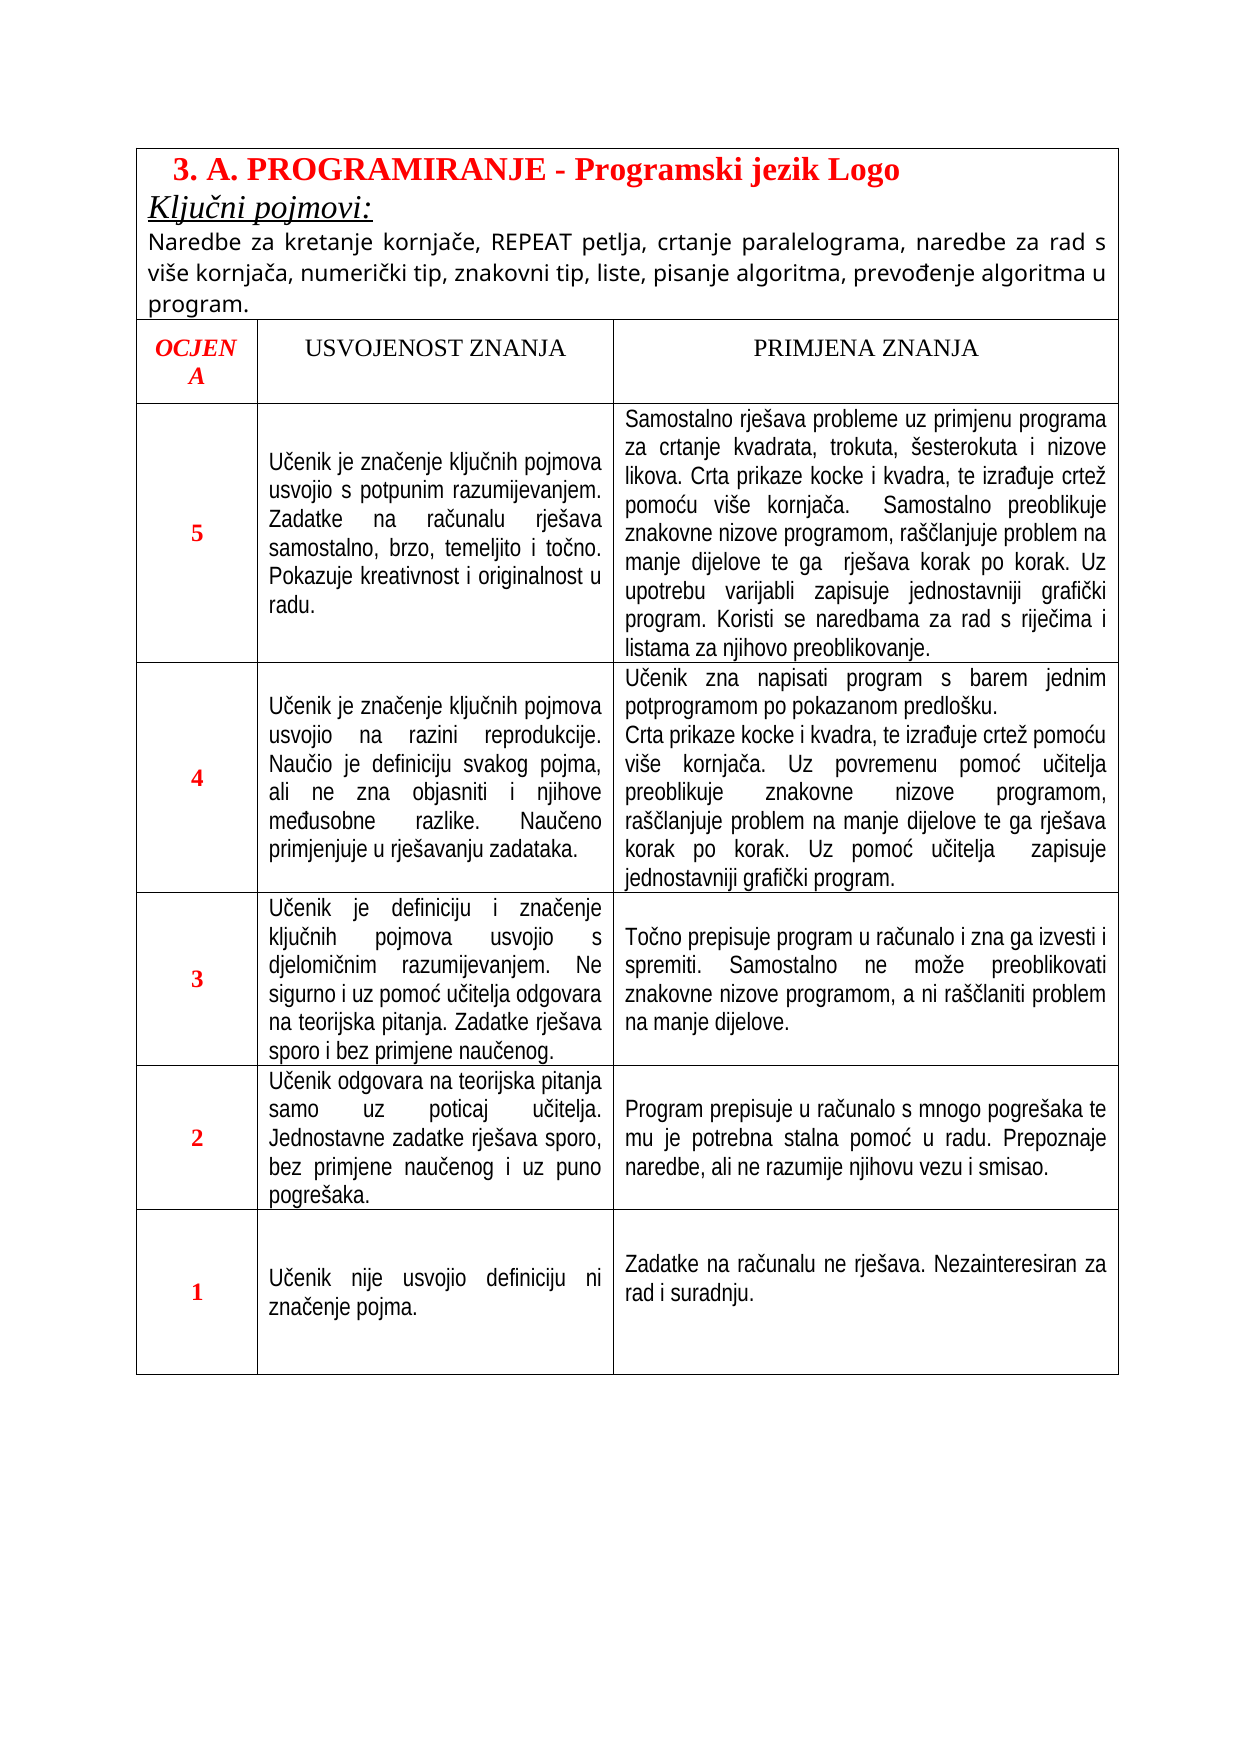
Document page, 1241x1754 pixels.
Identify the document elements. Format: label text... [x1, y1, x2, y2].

table_cell 5 [137, 404, 257, 662]
table_cell Točno prepisuje program u računalo i zna ga izvesti i spremiti. Samostalno ne može preoblikovati znakovne nizove programom, a ni raščlaniti problem na manje dijelove. [614, 893, 1118, 1065]
table_header 3. A. PROGRAMIRANJE - Programski jezik Logo Ključni pojmovi: Naredbe za kretanje kornjače, REPEAT petlja, crtanje paralelograma, naredbe za rad s više kornjača, numerički tip, znakovni tip, liste, pisanje algoritma, prevođenje algoritma u program. [137, 149, 1118, 319]
table_cell Učenik nije usvojio definiciju ni značenje pojma. [258, 1210, 613, 1374]
table_cell PRIMJENA ZNANJA [614, 320, 1118, 403]
table_cell OCJENA [137, 320, 257, 403]
table_cell 2 [137, 1066, 257, 1209]
table_cell Učenik je značenje ključnih pojmova usvojio na razini reprodukcije. Naučio je definiciju svakog pojma, ali ne zna objasniti i njihove međusobne razlike. Naučeno primjenjuje u rješavanju zadataka. [258, 663, 613, 892]
table_cell Zadatke na računalu ne rješava. Nezainteresiran za rad i suradnju. [614, 1210, 1118, 1374]
table_cell Učenik odgovara na teorijska pitanja samo uz poticaj učitelja. Jednostavne zadatke rješava sporo, bez primjene naučenog i uz puno pogrešaka. [258, 1066, 613, 1209]
table_cell 1 [137, 1210, 257, 1374]
table_cell Učenik je definiciju i značenje ključnih pojmova usvojio s djelomičnim razumijevanjem. Ne sigurno i uz pomoć učitelja odgovara na teorijska pitanja. Zadatke rješava sporo i bez primjene naučenog. [258, 893, 613, 1065]
table_cell 4 [137, 663, 257, 892]
table_cell Učenik je značenje ključnih pojmova usvojio s potpunim razumijevanjem. Zadatke na računalu rješava samostalno, brzo, temeljito i točno. Pokazuje kreativnost i originalnost u radu. [258, 404, 613, 662]
table_cell Program prepisuje u računalo s mnogo pogrešaka te mu je potrebna stalna pomoć u radu. Prepoznaje naredbe, ali ne razumije njihovu vezu i smisao. [614, 1066, 1118, 1209]
table_cell Samostalno rješava probleme uz primjenu programa za crtanje kvadrata, trokuta, šesterokuta i nizove likova. Crta prikaze kocke i kvadra, te izrađuje crtež pomoću više kornjača. Samostalno preoblikuje znakovne nizove programom, raščlanjuje problem na manje dijelove te ga rješava korak po korak. Uz upotrebu varijabli zapisuje jednostavniji grafički program. Koristi se naredbama za rad s riječima i listama za njihovo preoblikovanje. [614, 404, 1118, 662]
table_cell Učenik zna napisati program s barem jednim potprogramom po pokazanom predlošku. Crta prikaze kocke i kvadra, te izrađuje crtež pomoću više kornjača. Uz povremenu pomoć učitelja preoblikuje znakovne nizove programom, raščlanjuje problem na manje dijelove te ga rješava korak po korak. Uz pomoć učitelja zapisuje jednostavniji grafički program. [614, 663, 1118, 892]
table_cell 3 [137, 893, 257, 1065]
table_cell USVOJENOST ZNANJA [258, 320, 613, 403]
